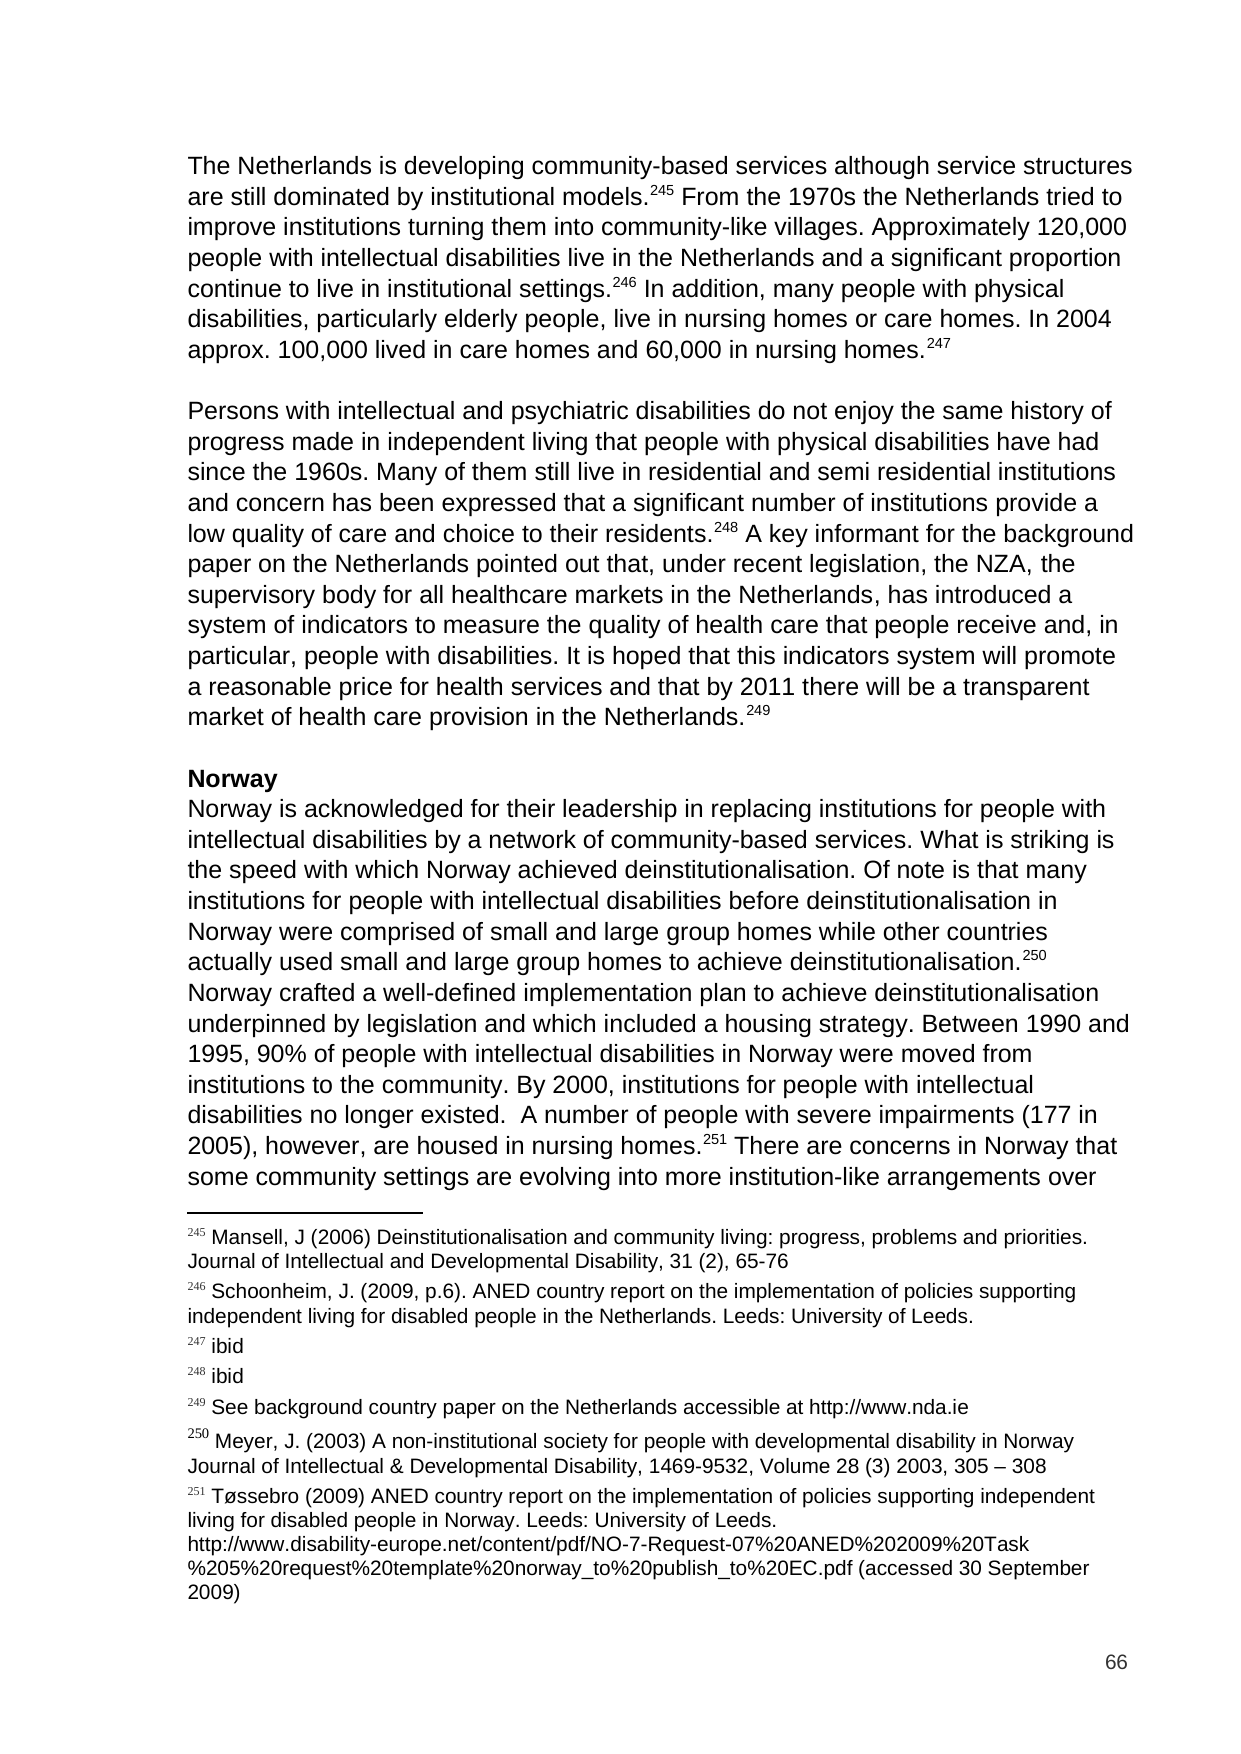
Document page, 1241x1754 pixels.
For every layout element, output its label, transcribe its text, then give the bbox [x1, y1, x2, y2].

text Persons with intellectual and psychiatric disabilities do not enjoy the same history of progress made in independent living that people with physical disabilities have had since the 1960s. Many of them still live in residential and semi residential institutions and concern has been expressed that a significant number of institutions provide a low quality of care and choice to their residents. A key informant for the background paper on the Netherlands pointed out that, under recent legislation, the NZA, the supervisory body for all healthcare markets in the Netherlands, has introduced a system of indicators to measure the quality of health care that people receive and, in particular, people with disabilities. It is hoped that this indicators system will promote a reasonable price for health services and that by 2011 there will be a transparent market of health care provision in the . [187, 395, 1137, 732]
text is acknowledged for their leadership in replacing institutions for people with intellectual disabilities by a network of community-based services. What is striking is the speed with which achieved deinstitutionalisation. Of note is that many institutions for people with intellectual disabilities before deinstitutionalisation in were comprised of small and large group homes while other countries actually used small and large group homes to achieve deinstitutionalisation. crafted a well-defined implementation plan to achieve deinstitutionalisation underpinned by legislation and which included a housing strategy. Between 1990 and 1995, 90% of people with intellectual disabilities in were moved from institutions to the community. By 2000, institutions for people with intellectual disabilities no longer existed. A number of people with severe impairments (177 in 2005), however, are housed in nursing homes. There are concerns in that some community settings are evolving into more institution-like arrangements over time. So, although physical and administrative normalization progressed rapidly and well in , full social integration has not yet been attained. [187, 793, 1137, 1191]
text The is developing community-based services although service structures are still dominated by institutional models. From the 1970s the tried to improve institutions turning them into community-like villages. Approximately 120,000 people with intellectual disabilities live in the and a significant proportion continue to live in institutional settings. In addition, many people with physical disabilities, particularly elderly people, live in nursing homes or care homes. In 2004 approx. 100,000 lived in care homes and 60,000 in nursing homes. [187, 150, 1137, 364]
